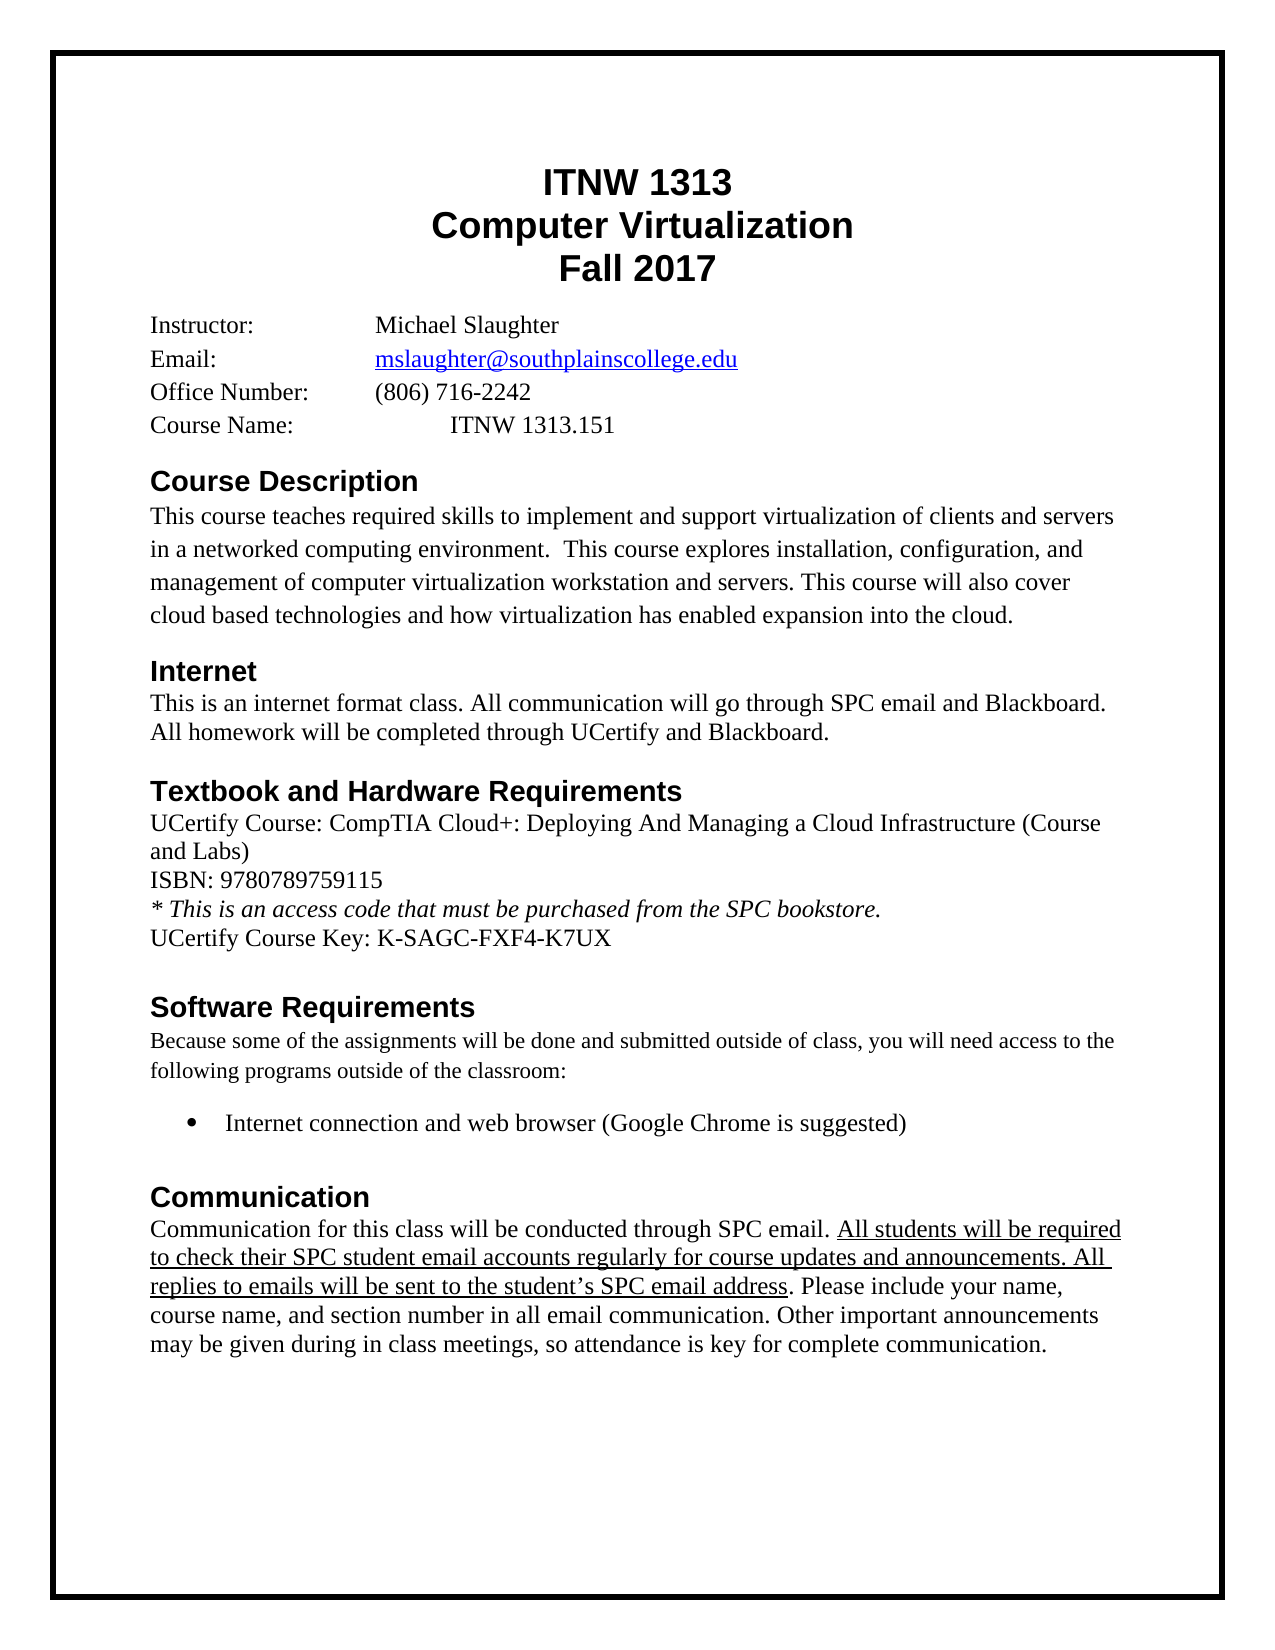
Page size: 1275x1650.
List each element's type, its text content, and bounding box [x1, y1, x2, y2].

text * This is an access code that must be purchased from the SPC bookstore. [150, 894, 1125, 923]
text ISBN: 9780789759115 [150, 865, 1125, 894]
text Course Description This course teaches required skills to implement and support virtualization of clients and servers in a networked computing environment. This course explores installation, configuration, and management of computer virtualization workstation and servers. This course will also cover cloud based technologies and how virtualization has enabled expansion into the cloud. [150, 463, 1125, 629]
text This is an internet format class. All communication will go through SPC email and Blackboard. All homework will be completed through UCertify and Blackboard. [150, 688, 1125, 745]
text UCertify Course Key: K-SAGC-FXF4-K7UX [150, 923, 1125, 951]
text Internet [150, 654, 1125, 688]
text Software Requirements Because some of the assignments will be done and submitted outside of class, you will need access to the following programs outside of the classroom: [150, 951, 1125, 1084]
text Communication Communication for this class will be conducted through SPC email. All students will be required to check their SPC student email accounts regularly for course updates and announcements. All replies to emails will be sent to the student’s SPC email address. Please include your name, course name, and section number in all email communication. Other important announcements may be given during in class meetings, so attendance is key for complete communication. [150, 1180, 1125, 1357]
text UCertify Course: CompTIA Cloud+: Deploying And Managing a Cloud Infrastructure (Course and Labs) [150, 808, 1125, 865]
text Instructor: Michael Slaughter Email: mslaughter@southplainscollege.edu Office Number: (806) 716-2242 Course Name: ITNW 1313.151 [150, 311, 1125, 438]
text Textbook and Hardware Requirements [150, 774, 1125, 808]
list Internet connection and web browser (Google Chrome is suggested) [187, 1108, 1125, 1137]
text ITNW 1313 Computer Virtualization Fall 2017 [150, 160, 1125, 290]
